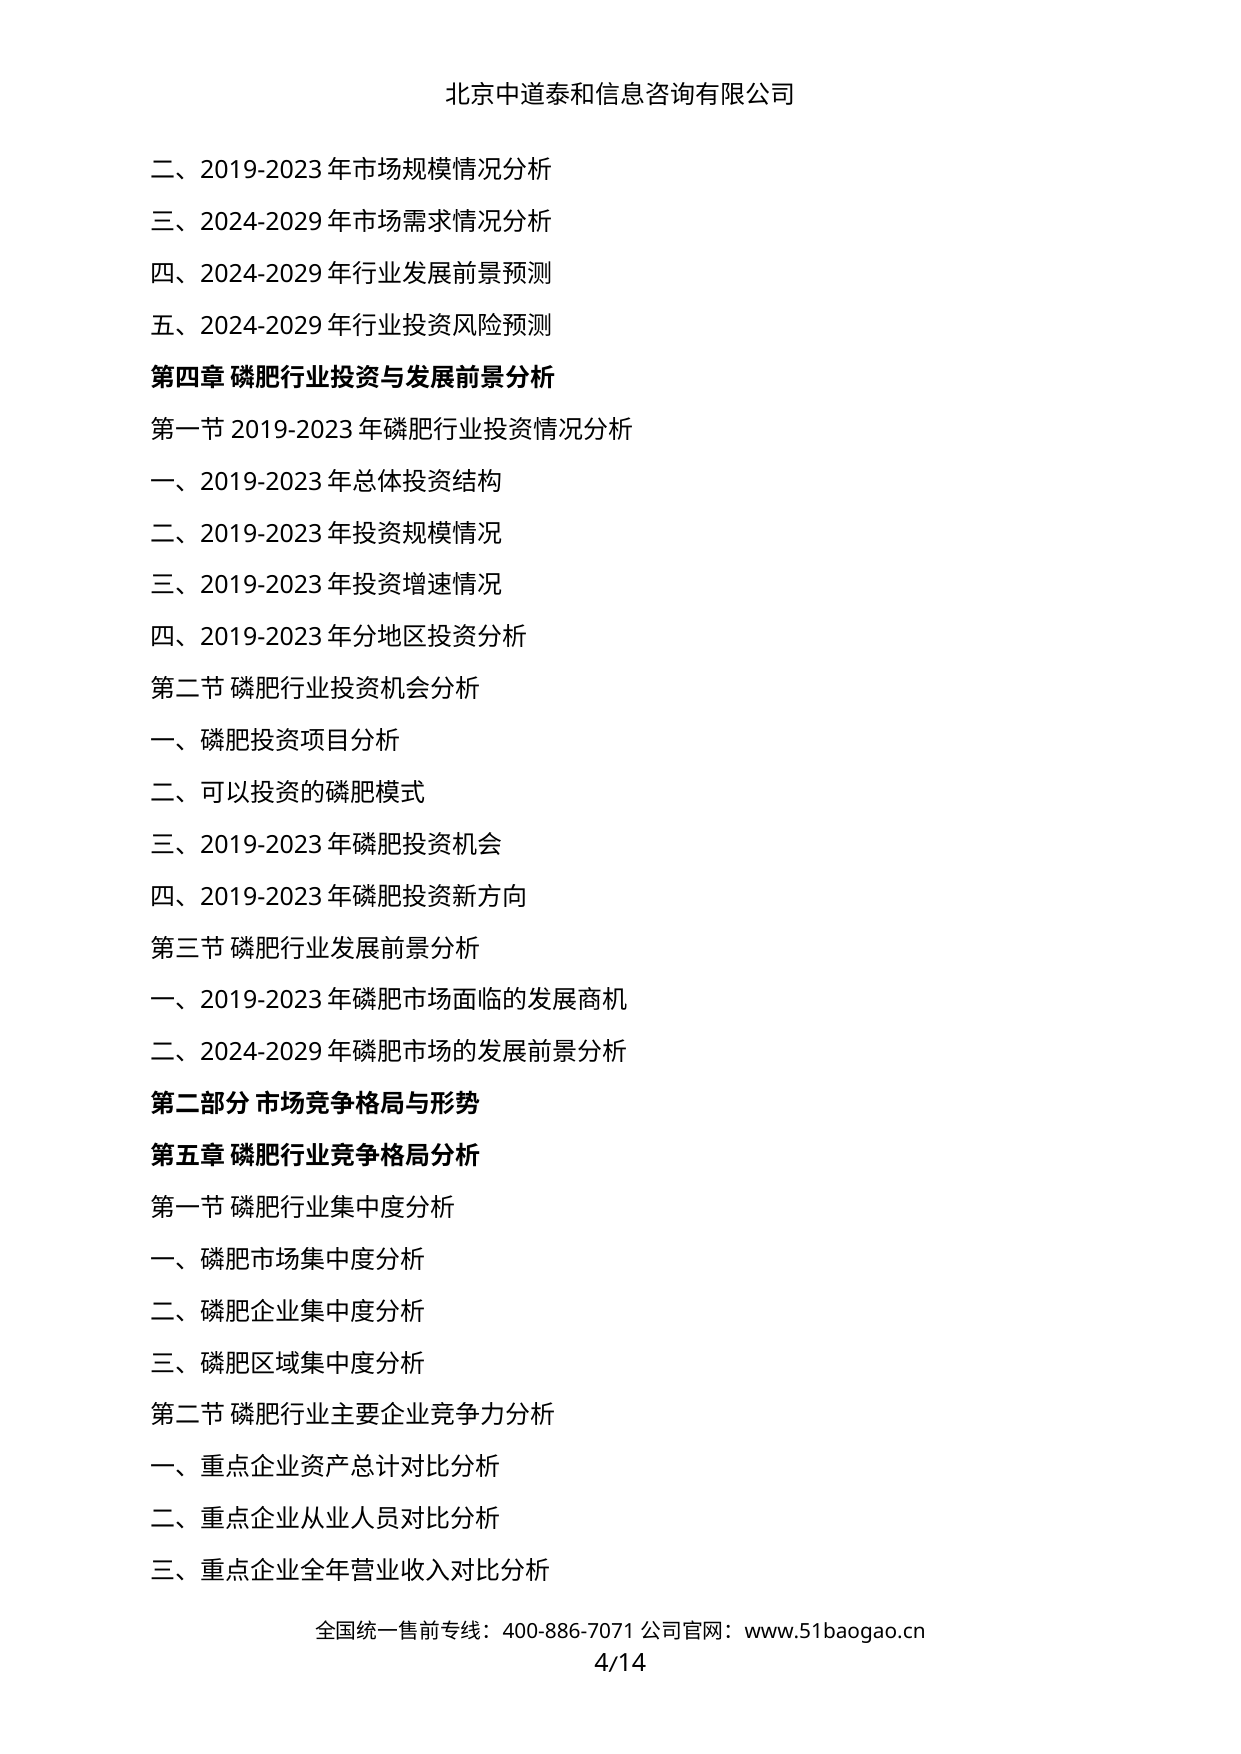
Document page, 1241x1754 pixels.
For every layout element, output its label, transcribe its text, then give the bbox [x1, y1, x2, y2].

text 第二节 磷肥行业投资机会分析 [150, 669, 1090, 705]
text 四、2019-2023年磷肥投资新方向 [150, 876, 1090, 912]
text 三、重点企业全年营业收入对比分析 [150, 1551, 1090, 1587]
text 四、2019-2023年分地区投资分析 [150, 617, 1090, 653]
text 第四章 磷肥行业投资与发展前景分析 [150, 357, 1090, 394]
text 一、2019-2023年磷肥市场面临的发展商机 [150, 980, 1090, 1016]
text 三、磷肥区域集中度分析 [150, 1343, 1090, 1379]
text 二、2019-2023年投资规模情况 [150, 513, 1090, 549]
text 一、重点企业资产总计对比分析 [150, 1447, 1090, 1483]
text 第一节 2019-2023年磷肥行业投资情况分析 [150, 409, 1090, 446]
text 一、磷肥市场集中度分析 [150, 1239, 1090, 1276]
text 第三节 磷肥行业发展前景分析 [150, 928, 1090, 964]
text 第五章 磷肥行业竞争格局分析 [150, 1136, 1090, 1172]
text 三、2024-2029年市场需求情况分析 [150, 202, 1090, 238]
text 二、重点企业从业人员对比分析 [150, 1499, 1090, 1535]
text 第二节 磷肥行业主要企业竞争力分析 [150, 1395, 1090, 1431]
text 一、2019-2023年总体投资结构 [150, 461, 1090, 497]
text 二、2024-2029年磷肥市场的发展前景分析 [150, 1032, 1090, 1068]
text 一、磷肥投资项目分析 [150, 721, 1090, 757]
text 二、2019-2023年市场规模情况分析 [150, 150, 1090, 186]
text 三、2019-2023年磷肥投资机会 [150, 824, 1090, 861]
text 第一节 磷肥行业集中度分析 [150, 1187, 1090, 1224]
text 二、磷肥企业集中度分析 [150, 1291, 1090, 1327]
text 第二部分 市场竞争格局与形势 [150, 1084, 1090, 1120]
text 四、2024-2029年行业发展前景预测 [150, 254, 1090, 290]
text 三、2019-2023年投资增速情况 [150, 565, 1090, 601]
text 五、2024-2029年行业投资风险预测 [150, 306, 1090, 342]
text 二、可以投资的磷肥模式 [150, 772, 1090, 809]
